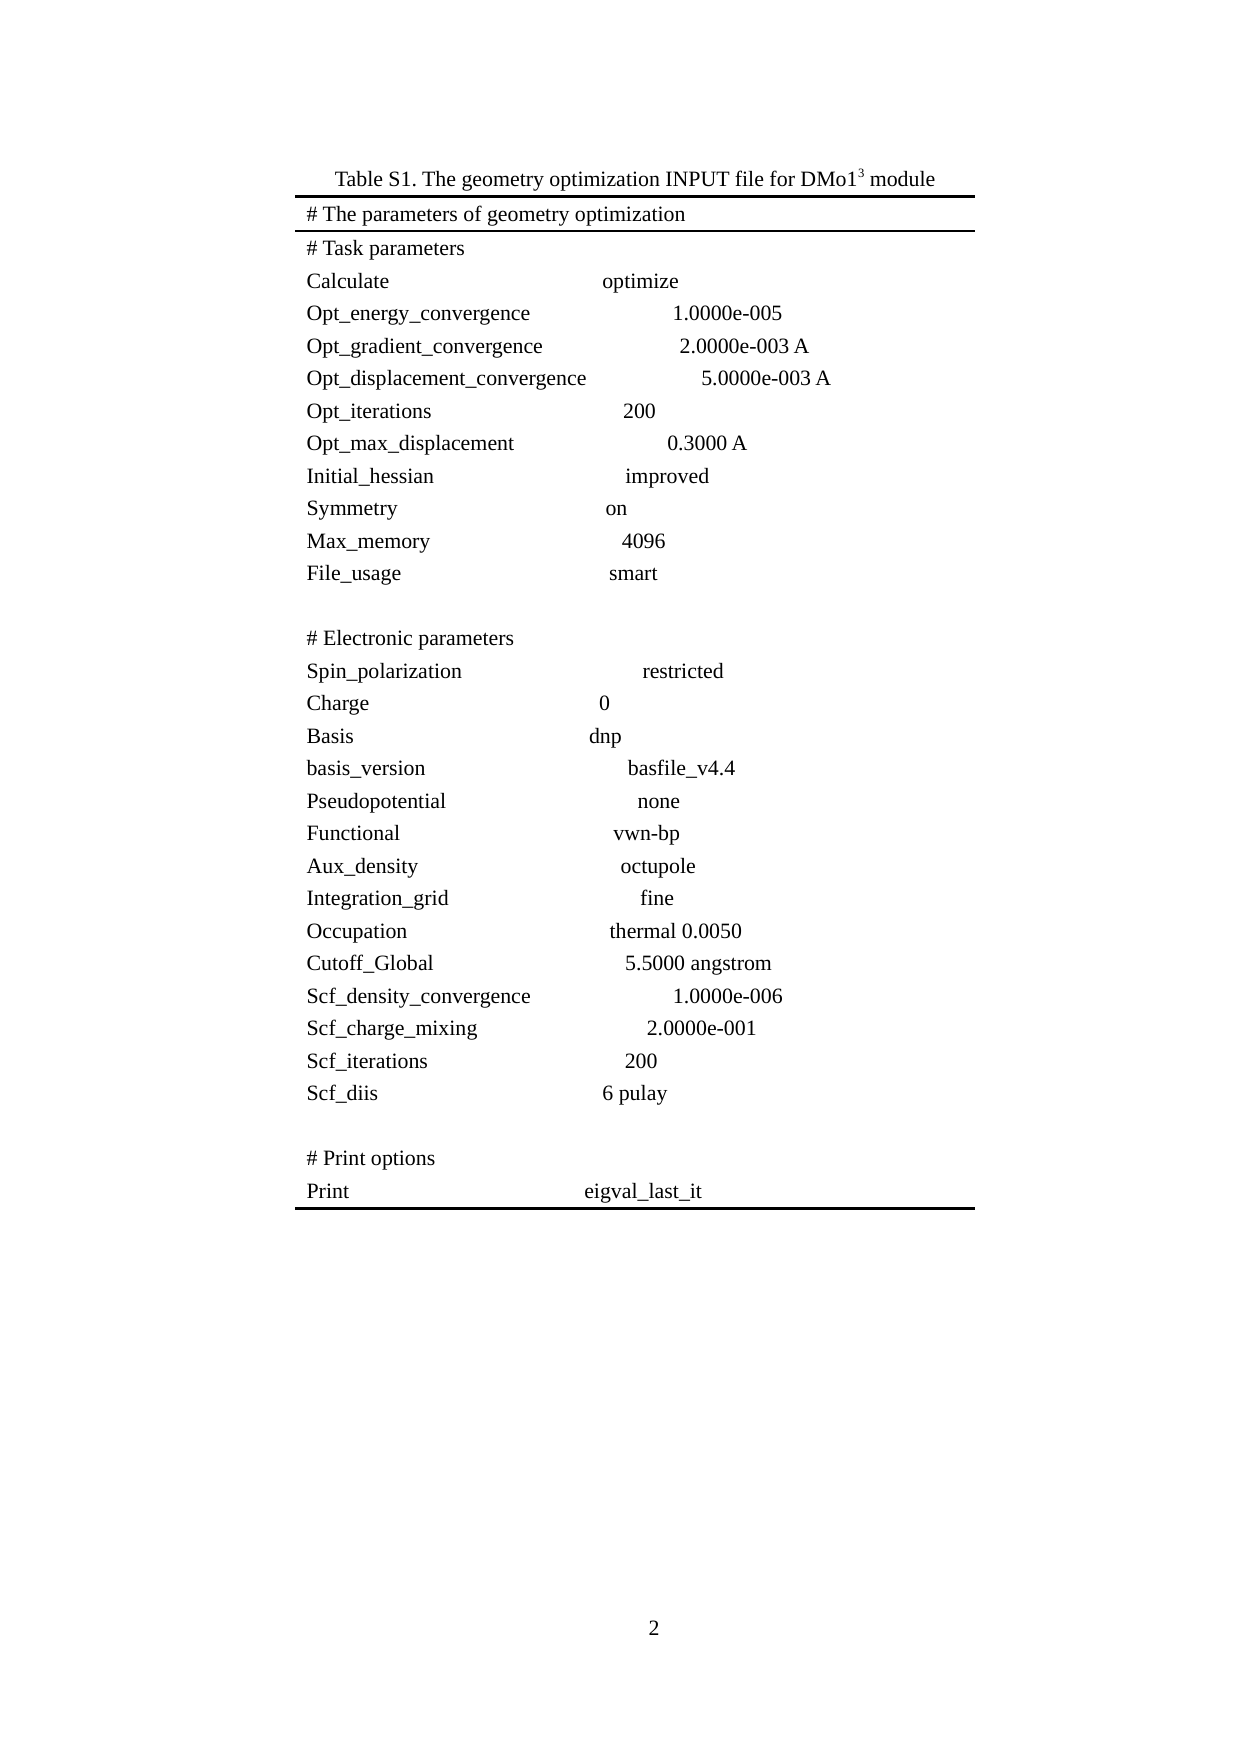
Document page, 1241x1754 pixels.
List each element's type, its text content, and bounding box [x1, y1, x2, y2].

table_cell # Task parameters Calculate optimize Opt_energy_convergence 1.0000e-005 Opt_gradient_convergence 2.0000e-003 A Opt_displacement_convergence 5.0000e-003 A Opt_iterations 200 Opt_max_displacement 0.3000 A Initial_hessian improved Symmetry on Max_memory 4096 File_usage smart # Electronic parameters Spin_polarization restricted Charge 0 Basis dnp basis_version basfile_v4.4 Pseudopotential none Functional vwn-bp Aux_density octupole Integration_grid fine Occupation thermal 0.0050 Cutoff_Global 5.5000 angstrom Scf_density_convergence 1.0000e-006 Scf_charge_mixing 2.0000e-001 Scf_iterations 200 Scf_diis 6 pulay # Print options Print eigval_last_it [295, 232, 975, 1207]
text Table S1. The geometry optimization INPUT file for DMo13 module [207, 162, 1063, 194]
table_header # The parameters of geometry optimization [295, 198, 975, 230]
